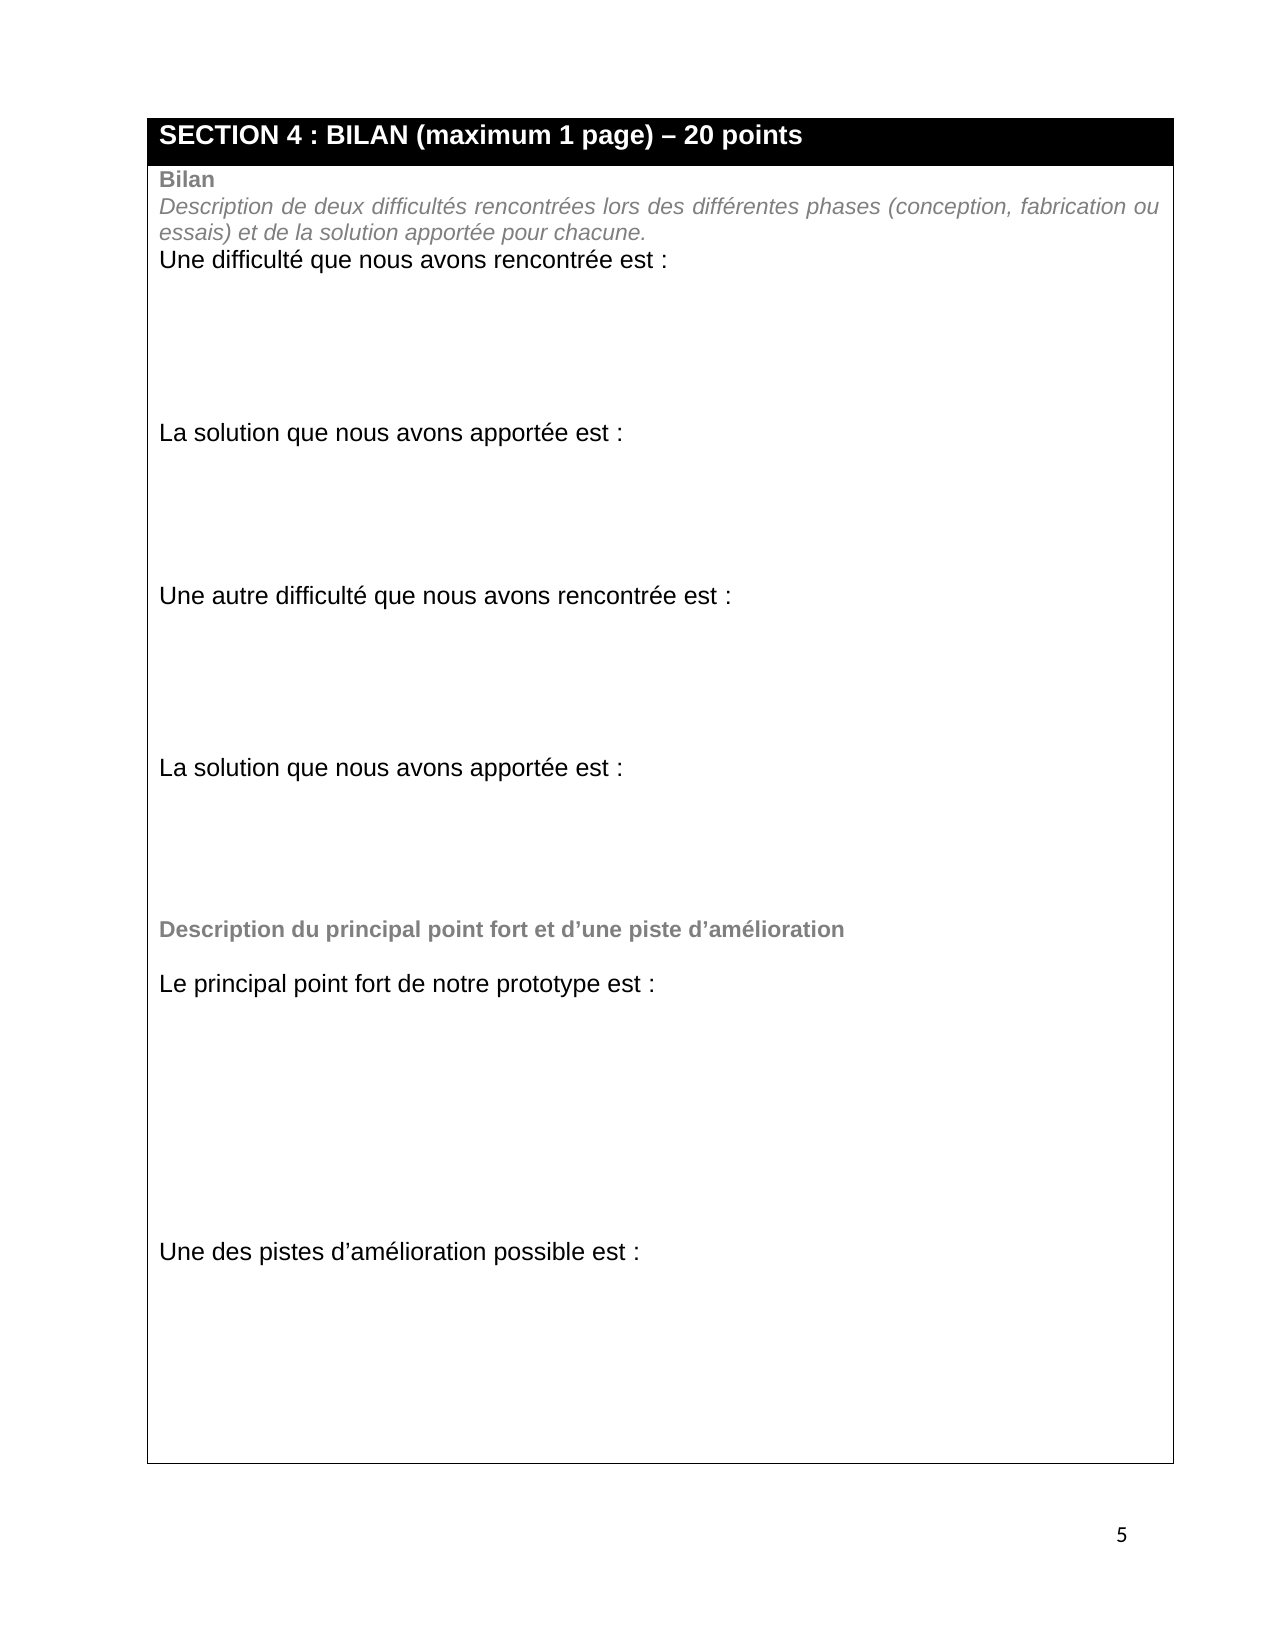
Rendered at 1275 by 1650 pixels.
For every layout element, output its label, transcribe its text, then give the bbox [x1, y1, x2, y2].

table_header SECTION 4 : BILAN (maximum 1 page) – 20 points [148, 119, 1173, 165]
table_cell Bilan Description de deux difficultés rencontrées lors des différentes phases (conception, fabrication ou essais) et de la solution apportée pour chacune. Une difficulté que nous avons rencontrée est : La solution que nous avons apportée est : Une autre difficulté que nous avons rencontrée est : La solution que nous avons apportée est : Description du principal point fort et d’une piste d’amélioration Le principal point fort de notre prototype est : Une des pistes d’amélioration possible est : [148, 166, 1173, 1463]
